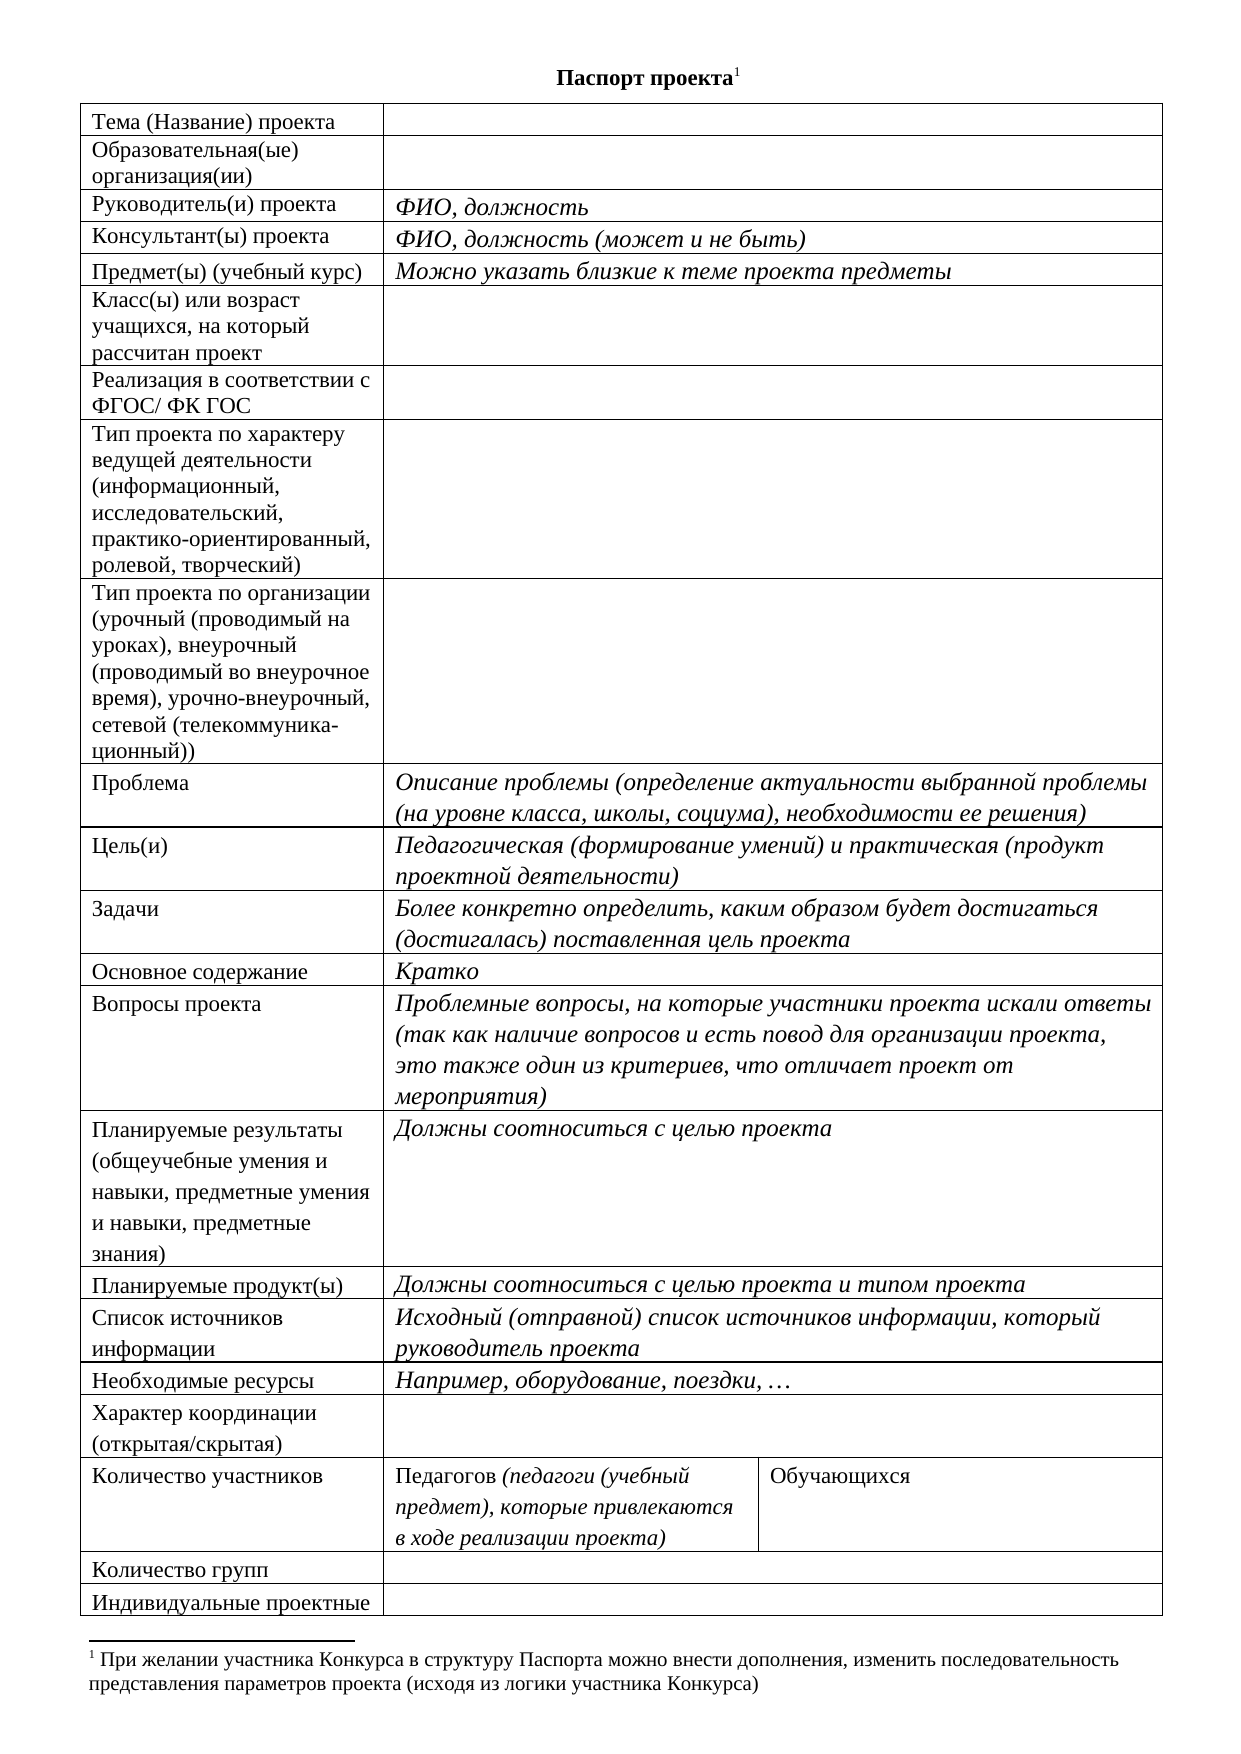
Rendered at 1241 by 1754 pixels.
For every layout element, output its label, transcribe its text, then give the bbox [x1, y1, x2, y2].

text Паспорт проекта [92, 59, 1152, 90]
table_cell Более конкретно определить, каким образом будет достигаться (достигалась) поставленная цель проекта [384, 891, 1162, 953]
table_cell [81, 1584, 383, 1615]
table_cell Педагогическая (формирование умений) и практическая (продукт проектной деятельности) [384, 828, 1162, 889]
table_header Тема (Название) проекта [81, 104, 383, 135]
table_cell Тип проекта по организации (урочный (проводимый на уроках), внеурочный (проводимый во внеурочное время), урочно-внеурочный, сетевой (телекоммуникационный)) [81, 579, 383, 763]
table_cell Консультант(ы) проекта [81, 222, 383, 253]
table_cell Планируемые продукт(ы) [81, 1267, 383, 1298]
table_cell [384, 579, 1162, 763]
table_cell ФИО, должность [384, 190, 1162, 221]
table_cell Количество участников [81, 1458, 383, 1551]
table_cell [384, 1395, 1162, 1457]
table_cell Должны соотноситься с целью проекта и типом проекта [384, 1267, 1162, 1298]
table_cell Основное содержание [81, 954, 383, 985]
table_cell Исходный (отправной) список источников информации, который руководитель проекта [384, 1299, 1162, 1361]
table_cell [384, 420, 1162, 578]
table_cell Тип проекта по характеру ведущей деятельности (информационный, исследовательский, практико-ориентированный, ролевой, творческий) [81, 420, 383, 578]
table_cell Описание проблемы (определение актуальности выбранной проблемы (на уровне класса, школы, социума), необходимости ее решения) [384, 764, 1162, 826]
table_cell [384, 1552, 1162, 1583]
table_cell [384, 1584, 1162, 1615]
table_cell Педагогов (педагоги (учебный предмет), которые привлекаются в ходе реализации проекта) [384, 1458, 758, 1551]
table_cell Планируемые результаты (общеучебные умения и навыки, предметные умения и навыки, предметные знания) [81, 1111, 383, 1266]
table_cell Должны соотноситься с целью проекта [384, 1111, 1162, 1266]
table_cell Кратко [384, 954, 1162, 985]
table_cell Руководитель(и) проекта [81, 190, 383, 221]
table_cell [384, 286, 1162, 365]
table_cell Вопросы проекта [81, 986, 383, 1110]
table_cell Количество групп [81, 1552, 383, 1583]
table_cell Проблемные вопросы, на которые участники проекта искали ответы (так как наличие вопросов и есть повод для организации проекта, это также один из критериев, что отличает проект от мероприятия) [384, 986, 1162, 1110]
table_cell Можно указать близкие к теме проекта предметы [384, 254, 1162, 285]
table_cell Задачи [81, 891, 383, 953]
table_cell Реализация в соответствии с ФГОС/ ФК ГОС [81, 366, 383, 419]
table_header [384, 104, 1162, 135]
table_cell Класс(ы) или возраст учащихся, на который рассчитан проект [81, 286, 383, 365]
table_cell Предмет(ы) (учебный курс) [81, 254, 383, 285]
table_cell Цель(и) [81, 828, 383, 889]
table_cell Проблема [81, 764, 383, 826]
table_cell Необходимые ресурсы [81, 1363, 383, 1393]
table_cell Например, оборудование, поездки, … [384, 1363, 1162, 1393]
table_cell Характер координации (открытая/скрытая) [81, 1395, 383, 1457]
table_cell [384, 136, 1162, 188]
table_cell Обучающихся [759, 1458, 1162, 1551]
table_cell [384, 366, 1162, 419]
table_cell Список источников информации [81, 1299, 383, 1361]
table_cell Образовательная(ые) организация(ии) [81, 136, 383, 188]
table_cell ФИО, должность (может и не быть) [384, 222, 1162, 253]
